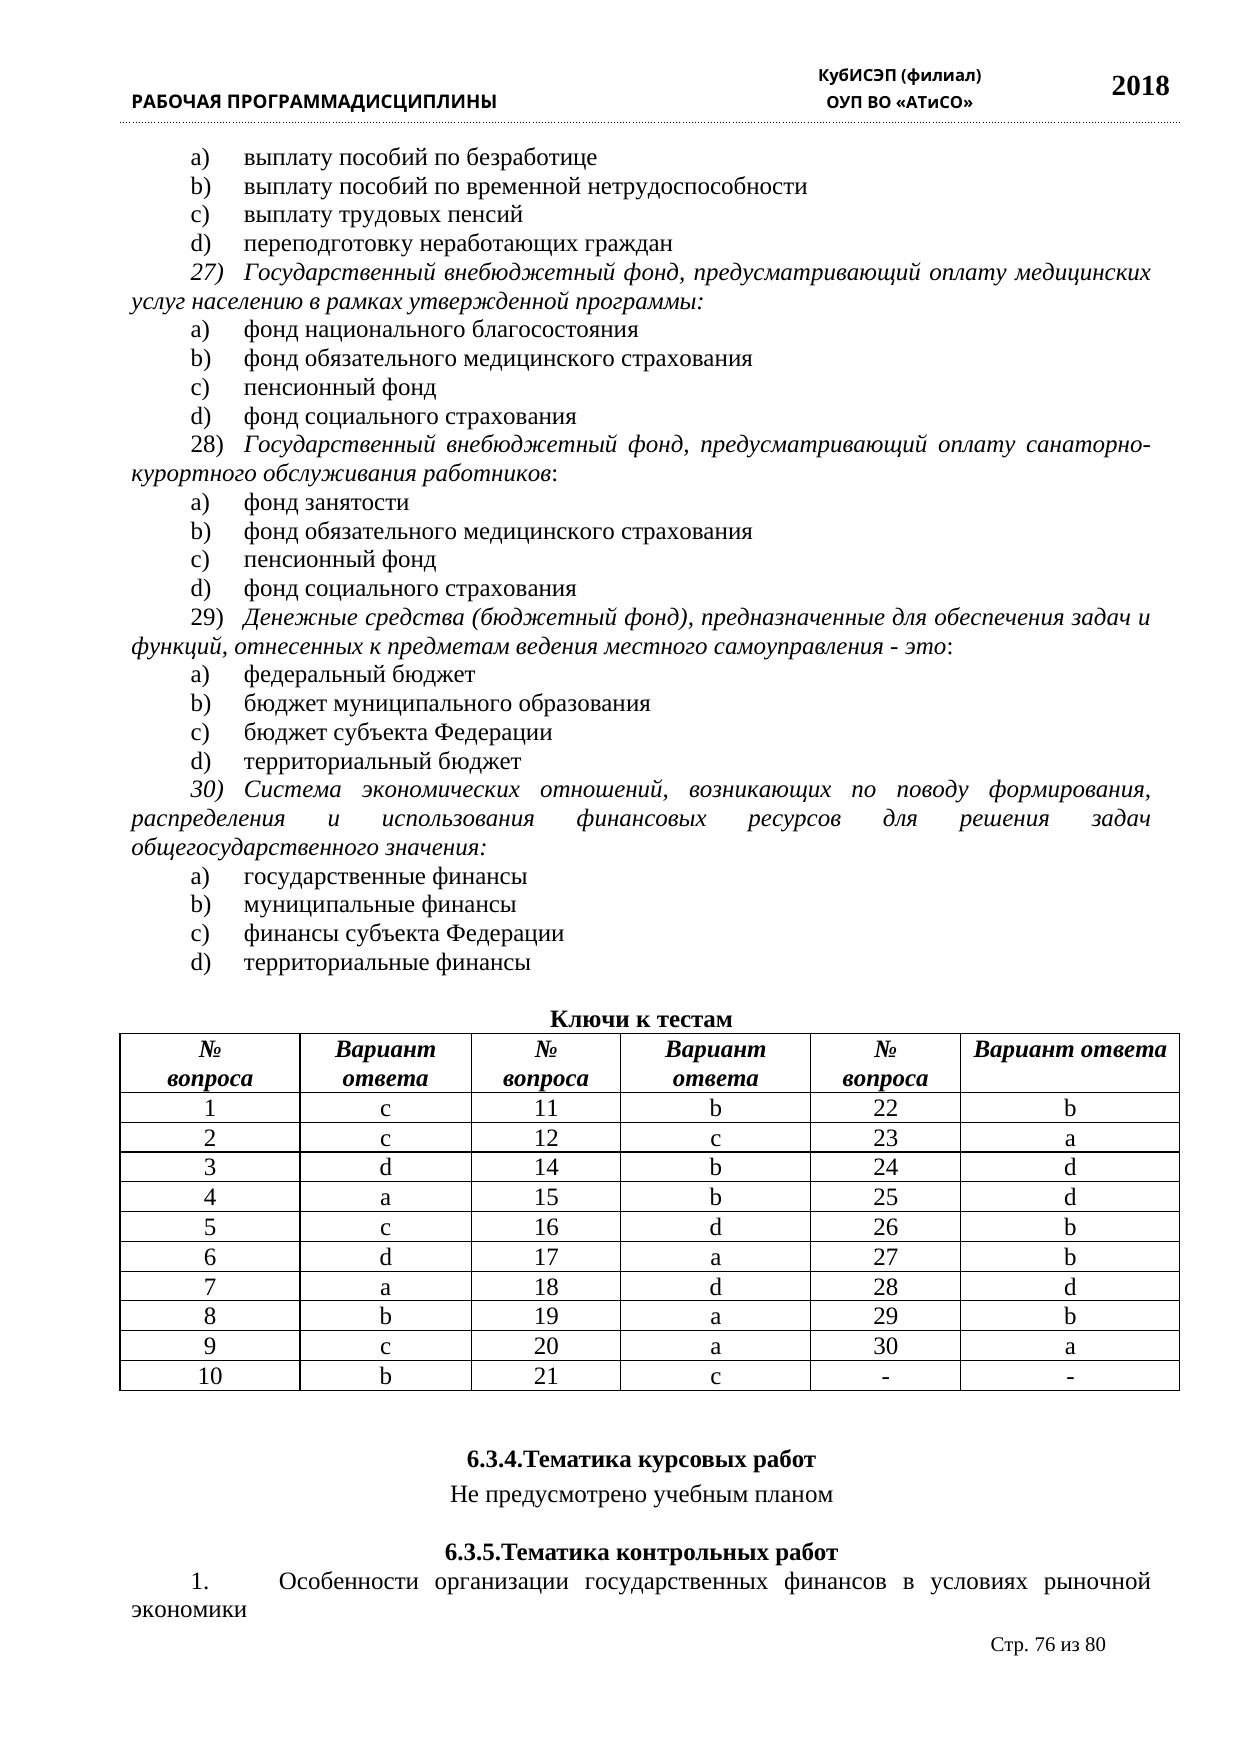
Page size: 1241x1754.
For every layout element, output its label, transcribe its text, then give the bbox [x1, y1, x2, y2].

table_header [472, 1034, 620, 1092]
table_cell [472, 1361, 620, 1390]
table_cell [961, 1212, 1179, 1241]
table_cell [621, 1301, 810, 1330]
list переподготовку неработающих граждан [131, 228, 1152, 257]
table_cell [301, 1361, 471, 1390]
list Государственный внебюджетный фонд, предусматривающий оплату медицинских услуг населению в рамках утвержденной программы: [131, 257, 1152, 314]
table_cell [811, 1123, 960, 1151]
list муниципальные финансы [131, 889, 1152, 918]
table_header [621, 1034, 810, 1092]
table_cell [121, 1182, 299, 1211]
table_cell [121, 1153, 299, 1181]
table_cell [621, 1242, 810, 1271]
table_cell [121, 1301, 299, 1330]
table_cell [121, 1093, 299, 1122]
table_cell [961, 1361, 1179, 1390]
list финансы субъекта Федерации [131, 918, 1152, 947]
list пенсионный фонд [131, 544, 1152, 573]
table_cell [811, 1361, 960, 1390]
list пенсионный фонд [131, 372, 1152, 401]
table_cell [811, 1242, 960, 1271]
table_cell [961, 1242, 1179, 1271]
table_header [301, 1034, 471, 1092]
list фонд социального страхования [131, 573, 1152, 602]
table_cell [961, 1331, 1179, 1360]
text Ключи к тестам [131, 1004, 1152, 1033]
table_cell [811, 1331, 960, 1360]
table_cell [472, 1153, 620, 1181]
list фонд национального благосостояния [131, 314, 1152, 343]
list фонд обязательного медицинского страхования [131, 343, 1152, 372]
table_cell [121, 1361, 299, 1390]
list выплату пособий по временной нетрудоспособности [131, 171, 1152, 199]
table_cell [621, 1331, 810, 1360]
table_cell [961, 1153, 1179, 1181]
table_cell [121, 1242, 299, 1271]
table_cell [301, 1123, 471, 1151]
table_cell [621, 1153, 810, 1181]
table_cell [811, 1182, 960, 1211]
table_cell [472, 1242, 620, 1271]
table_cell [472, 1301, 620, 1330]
list Особенности организации государственных финансов в условиях рыночной экономики [131, 1566, 1152, 1623]
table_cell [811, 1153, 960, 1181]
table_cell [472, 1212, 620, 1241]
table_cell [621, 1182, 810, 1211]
list выплату трудовых пенсий [131, 199, 1152, 228]
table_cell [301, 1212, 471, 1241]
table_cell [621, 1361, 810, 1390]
list выплату пособий по безработице [131, 142, 1152, 171]
list федеральный бюджет [131, 659, 1152, 688]
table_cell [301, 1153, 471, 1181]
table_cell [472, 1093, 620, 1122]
list бюджет муниципального образования [131, 688, 1152, 717]
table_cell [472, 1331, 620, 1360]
text 6.3.4.Тематика курсовых работ [131, 1444, 1152, 1473]
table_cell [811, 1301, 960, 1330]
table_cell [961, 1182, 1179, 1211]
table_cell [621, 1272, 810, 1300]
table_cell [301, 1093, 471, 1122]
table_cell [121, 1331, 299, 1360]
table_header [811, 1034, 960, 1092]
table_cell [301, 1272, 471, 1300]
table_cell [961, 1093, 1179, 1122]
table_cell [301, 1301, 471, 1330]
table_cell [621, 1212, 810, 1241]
text 6.3.5.Тематика контрольных работ [131, 1537, 1152, 1566]
list территориальный бюджет [131, 746, 1152, 774]
list территориальные финансы [131, 947, 1152, 976]
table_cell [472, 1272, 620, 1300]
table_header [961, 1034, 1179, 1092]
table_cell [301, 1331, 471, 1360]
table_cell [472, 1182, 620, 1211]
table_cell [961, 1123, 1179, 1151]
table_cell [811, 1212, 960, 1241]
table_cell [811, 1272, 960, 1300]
list Денежные средства (бюджетный фонд), предназначенные для обеспечения задач и функций, отнесенных к предметам ведения местного самоуправления - это: [131, 602, 1152, 659]
list фонд занятости [131, 487, 1152, 516]
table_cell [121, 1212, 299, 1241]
text Не предусмотрено учебным планом [131, 1479, 1152, 1508]
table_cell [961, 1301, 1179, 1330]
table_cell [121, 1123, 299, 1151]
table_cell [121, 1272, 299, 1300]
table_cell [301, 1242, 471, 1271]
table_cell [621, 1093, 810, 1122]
list фонд социального страхования [131, 401, 1152, 429]
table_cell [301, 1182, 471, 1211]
list фонд обязательного медицинского страхования [131, 516, 1152, 544]
list Государственный внебюджетный фонд, предусматривающий оплату санаторно-курортного обслуживания работников: [131, 429, 1152, 487]
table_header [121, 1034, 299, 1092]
list государственные финансы [131, 861, 1152, 889]
list Система экономических отношений, возникающих по поводу формирования, распределения и использования финансовых ресурсов для решения задач общегосударственного значения: [131, 774, 1152, 861]
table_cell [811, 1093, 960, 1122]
list бюджет субъекта Федерации [131, 717, 1152, 746]
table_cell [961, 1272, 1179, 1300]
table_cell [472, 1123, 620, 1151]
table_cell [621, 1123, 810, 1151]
